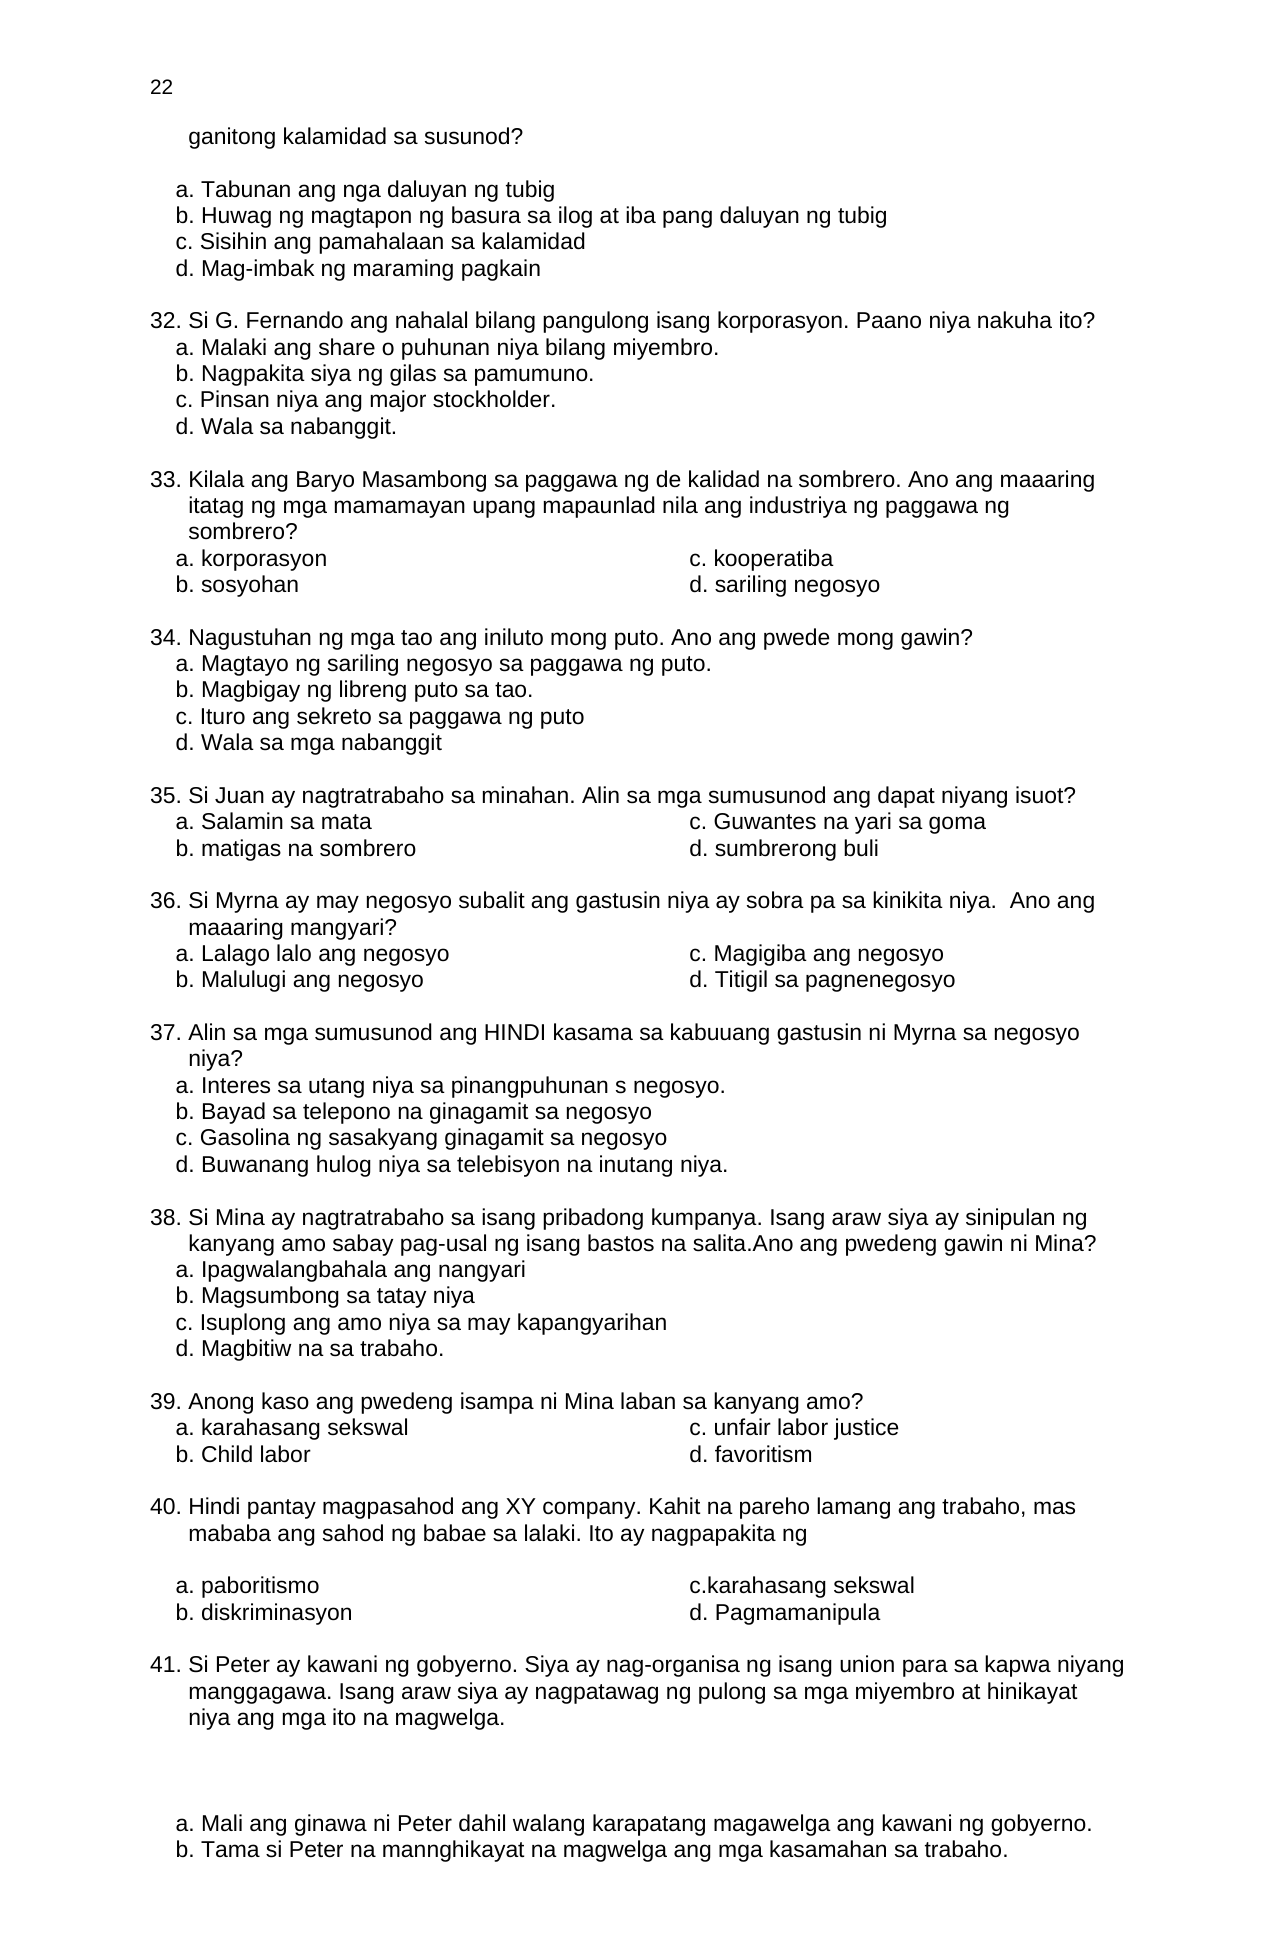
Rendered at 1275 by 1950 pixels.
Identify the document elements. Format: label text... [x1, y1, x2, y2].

text a. Mali ang ginawa ni Peter dahil walang karapatang magawelga ang kawani ng gobyerno. [150, 1809, 1125, 1836]
text ganitong kalamidad sa susunod? [150, 123, 1125, 149]
text niya? [150, 1045, 1125, 1072]
text 35. Si Juan ay nagtratrabaho sa minahan. Alin sa mga sumusunod ang dapat niyang isuot? [150, 782, 1125, 808]
text mababa ang sahod ng babae sa lalaki. Ito ay nagpapakita ng [150, 1520, 1125, 1546]
text d. Wala sa mga nabanggit [150, 729, 1125, 755]
text 38. Si Mina ay nagtratrabaho sa isang pribadong kumpanya. Isang araw siya ay sinipulan ng [150, 1203, 1125, 1230]
text 39. Anong kaso ang pwedeng isampa ni Mina laban sa kanyang amo? [150, 1388, 1125, 1414]
text 34. Nagustuhan ng mga tao ang iniluto mong puto. Ano ang pwede mong gawin? [150, 624, 1125, 650]
text itatag ng mga mamamayan upang mapaunlad nila ang industriya ng paggawa ng [150, 492, 1125, 518]
text c. Isuplong ang amo niya sa may kapangyarihan [150, 1309, 1125, 1335]
text 36. Si Myrna ay may negosyo subalit ang gastusin niya ay sobra pa sa kinikita niya. Ano ang [150, 887, 1125, 913]
text b. Nagpakita siya ng gilas sa pamumuno. [150, 360, 1125, 386]
text 32. Si G. Fernando ang nahalal bilang pangulong isang korporasyon. Paano niya nakuha ito? [150, 307, 1125, 334]
text c. Ituro ang sekreto sa paggawa ng puto [150, 703, 1125, 729]
text d. Wala sa nabanggit. [150, 413, 1125, 439]
text a. Lalago lalo ang negosyo c. Magigiba ang negosyo [150, 940, 1125, 966]
text c. Sisihin ang pamahalaan sa kalamidad [150, 228, 1125, 255]
text 33. Kilala ang Baryo Masambong sa paggawa ng de kalidad na sombrero. Ano ang maaaring [150, 466, 1125, 492]
text a. Malaki ang share o puhunan niya bilang miyembro. [150, 334, 1125, 360]
text manggagawa. Isang araw siya ay nagpatawag ng pulong sa mga miyembro at hinikayat [150, 1678, 1125, 1704]
text c. Gasolina ng sasakyang ginagamit sa negosyo [150, 1124, 1125, 1151]
text b. matigas na sombrero d. sumbrerong buli [150, 834, 1125, 861]
text b. Magsumbong sa tatay niya [150, 1282, 1125, 1309]
text 40. Hindi pantay magpasahod ang XY company. Kahit na pareho lamang ang trabaho, mas [150, 1493, 1125, 1520]
text kanyang amo sabay pag-usal ng isang bastos na salita.Ano ang pwedeng gawin ni Mina? [150, 1230, 1125, 1256]
text b. Child labor d. favoritism [150, 1441, 1125, 1467]
text a. Salamin sa mata c. Guwantes na yari sa goma [150, 808, 1125, 834]
text niya ang mga ito na magwelga. [150, 1704, 1125, 1731]
text 41. Si Peter ay kawani ng gobyerno. Siya ay nag-organisa ng isang union para sa kapwa niyang [150, 1651, 1125, 1678]
text sombrero? [150, 518, 1125, 544]
text a. Magtayo ng sariling negosyo sa paggawa ng puto. [150, 650, 1125, 676]
text b. Malulugi ang negosyo d. Titigil sa pagnenegosyo [150, 966, 1125, 993]
text d. Mag-imbak ng maraming pagkain [150, 255, 1125, 281]
text maaaring mangyari? [150, 913, 1125, 940]
text d. Magbitiw na sa trabaho. [150, 1335, 1125, 1362]
text b. Tama si Peter na mannghikayat na magwelga ang mga kasamahan sa trabaho. [150, 1836, 1125, 1862]
text b. sosyohan d. sariling negosyo [150, 571, 1125, 597]
text d. Buwanang hulog niya sa telebisyon na inutang niya. [150, 1151, 1125, 1177]
text b. Bayad sa telepono na ginagamit sa negosyo [150, 1098, 1125, 1124]
text a. Ipagwalangbahala ang nangyari [150, 1256, 1125, 1282]
text a. Tabunan ang nga daluyan ng tubig [150, 176, 1125, 202]
text 37. Alin sa mga sumusunod ang HINDI kasama sa kabuuang gastusin ni Myrna sa negosyo [150, 1019, 1125, 1045]
text b. diskriminasyon d. Pagmamanipula [150, 1599, 1125, 1625]
text b. Magbigay ng libreng puto sa tao. [150, 676, 1125, 703]
text c. Pinsan niya ang major stockholder. [150, 386, 1125, 413]
text a. paboritismo c.karahasang sekswal [150, 1572, 1125, 1599]
text a. korporasyon c. kooperatiba [150, 544, 1125, 571]
text b. Huwag ng magtapon ng basura sa ilog at iba pang daluyan ng tubig [150, 202, 1125, 228]
text a. karahasang sekswal c. unfair labor justice [150, 1414, 1125, 1441]
text a. Interes sa utang niya sa pinangpuhunan s negosyo. [150, 1072, 1125, 1098]
